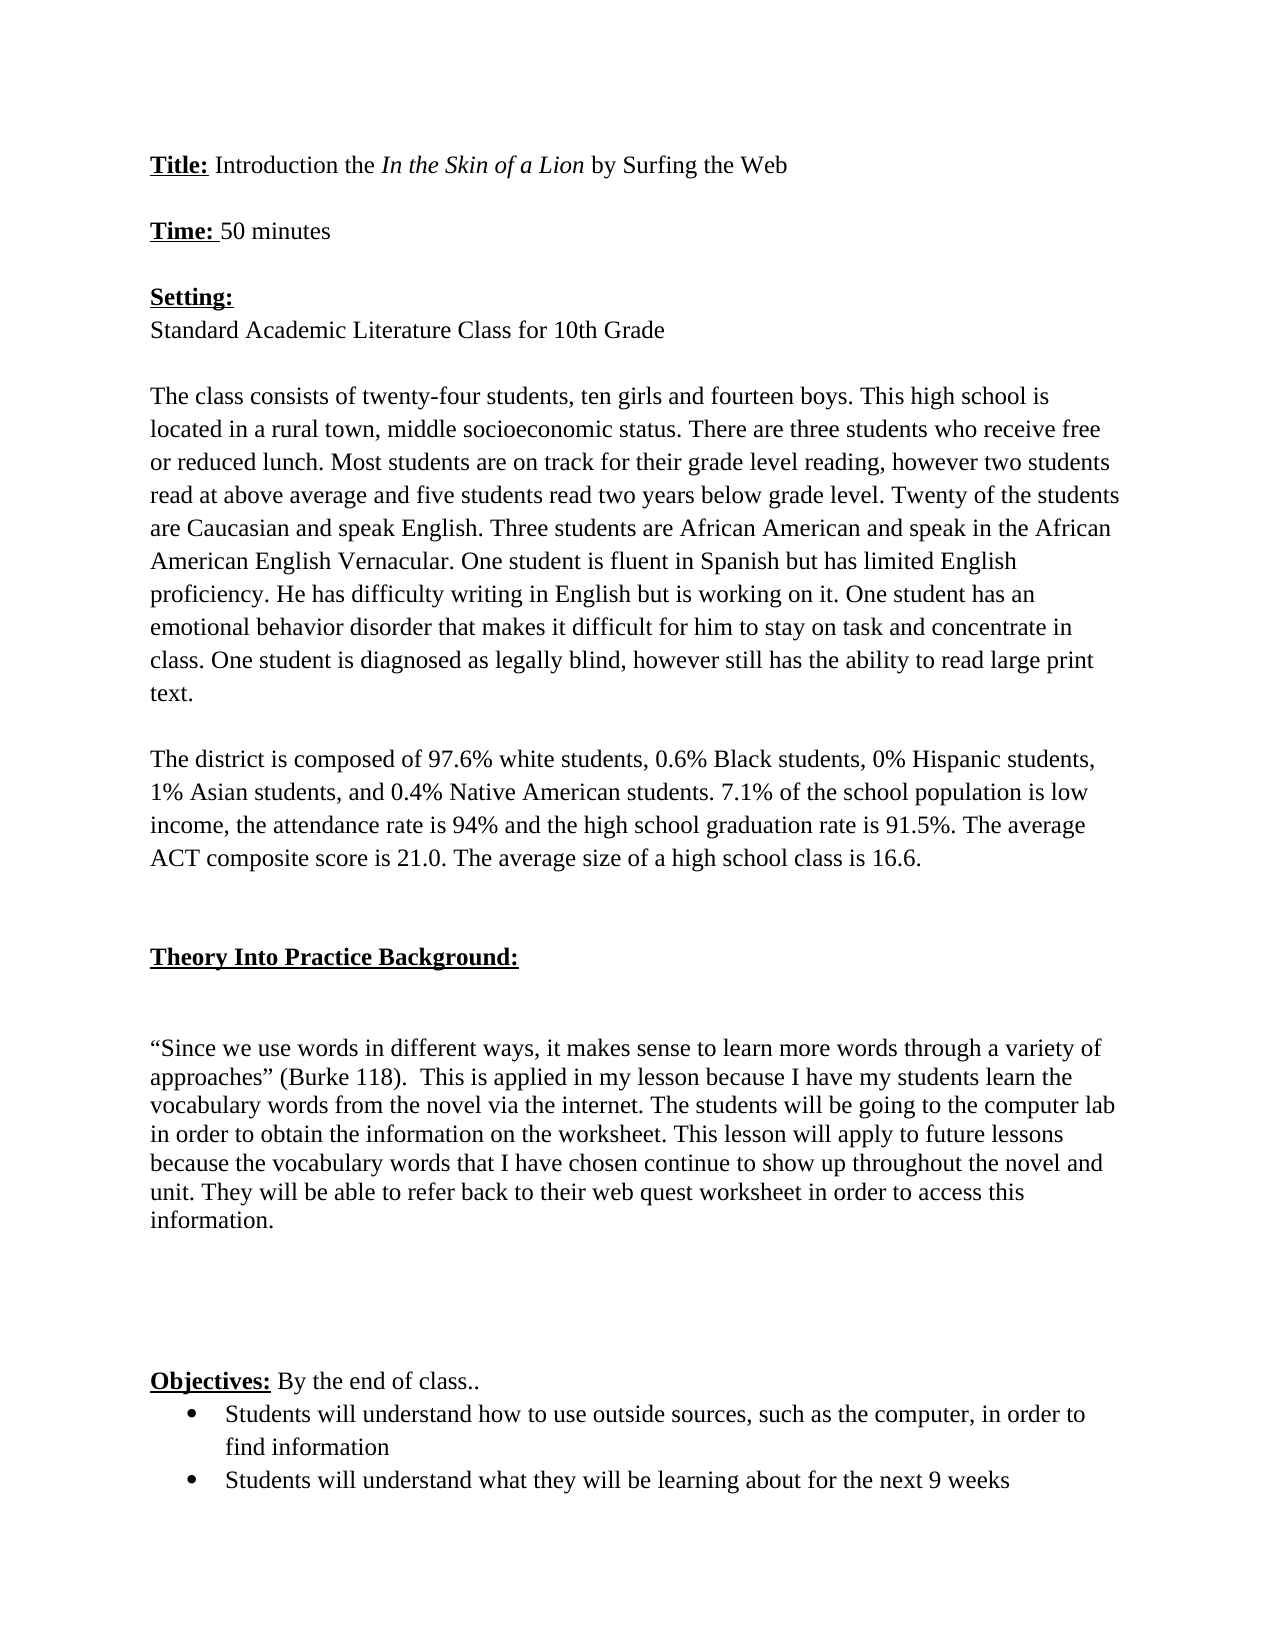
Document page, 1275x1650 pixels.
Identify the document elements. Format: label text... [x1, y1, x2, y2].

text Standard Academic Literature Class for 10th Grade The class consists of twenty-four students, ten girls and fourteen boys. This high school is located in a rural town, middle socioeconomic status. There are three students who receive free or reduced lunch. Most students are on track for their grade level reading, however two students read at above average and five students read two years below grade level. Twenty of the students are Caucasian and speak English. Three students are African American and speak in the African American English Vernacular. One student is fluent in Spanish but has limited English proficiency. He has difficulty writing in English but is working on it. One student has an emotional behavior disorder that makes it difficult for him to stay on task and concentrate in class. One student is diagnosed as legally blind, however still has the ability to read large print text. The district is composed of 97.6% white students, 0.6% Black students, 0% Hispanic students, 1% Asian students, and 0.4% Native American students. 7.1% of the school population is low income, the attendance rate is 94% and the high school graduation rate is 91.5%. The average ACT composite score is 21.0. The average size of a high school class is 16.6. [150, 315, 1125, 872]
list Students will understand what they will be learning about for the next 9 weeks [187, 1465, 1125, 1494]
list Students will understand how to use outside sources, such as the computer, in order to find information [187, 1399, 1125, 1461]
text Setting: [150, 282, 1125, 311]
text Time: 50 minutes [150, 216, 1125, 245]
text “Since we use words in different ways, it makes sense to learn more words through a variety of approaches” (Burke 118). This is applied in my lesson because I have my students learn the vocabulary words from the novel via the internet. The students will be going to the computer lab in order to obtain the information on the worksheet. This lesson will apply to future lessons because the vocabulary words that I have chosen continue to show up throughout the novel and unit. They will be able to refer back to their web quest worksheet in order to access this information. [150, 1033, 1125, 1234]
text Objectives: By the end of class.. [150, 1366, 1125, 1395]
text Title: Introduction the In the Skin of a Lion by Surfing the Web [150, 150, 1125, 179]
text Theory Into Practice Background: [150, 942, 1125, 971]
